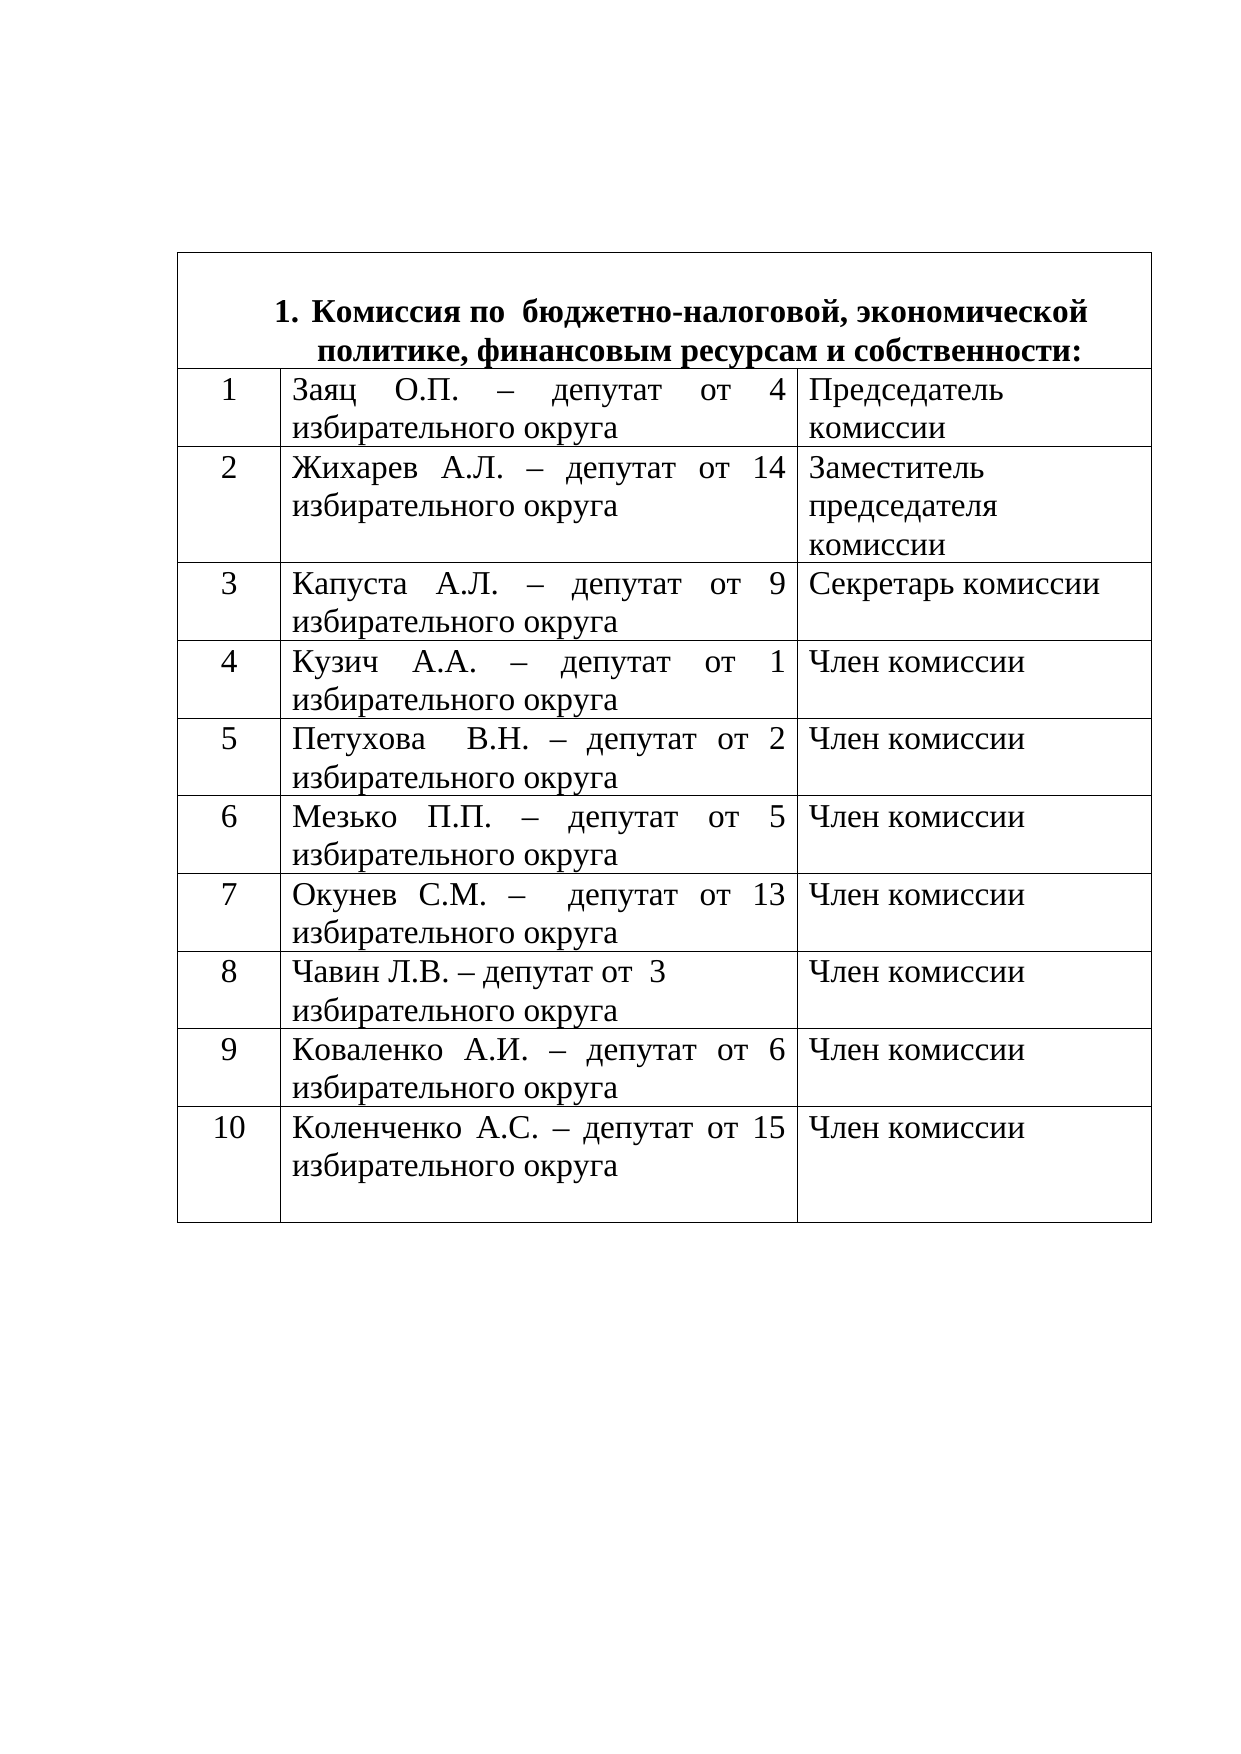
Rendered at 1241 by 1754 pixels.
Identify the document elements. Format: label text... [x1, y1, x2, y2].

table_cell 9 [178, 1029, 280, 1106]
table_cell 2 [178, 447, 280, 562]
table_cell Заместитель председателя комиссии [798, 447, 1151, 562]
table_cell 8 [178, 952, 280, 1028]
table_cell Заяц О.П. – депутат от 4 избирательного округа [281, 369, 797, 446]
table_cell 6 [178, 796, 280, 873]
table_cell Член комиссии [798, 796, 1151, 873]
table_cell 4 [178, 641, 280, 717]
table_cell Окунев С.М. – депутат от 13 избирательного округа [281, 874, 797, 951]
table_cell Капуста А.Л. – депутат от 9 избирательного округа [281, 563, 797, 640]
table_cell Коленченко А.С. – депутат от 15 избирательного округа [281, 1107, 797, 1222]
table_cell Жихарев А.Л. – депутат от 14 избирательного округа [281, 447, 797, 562]
table_cell Чавин Л.В. – депутат от 3 избирательного округа [281, 952, 797, 1028]
table_cell Мезько П.П. – депутат от 5 избирательного округа [281, 796, 797, 873]
table_cell 7 [178, 874, 280, 951]
table_header Комиссия по бюджетно-налоговой, экономической политике, финансовым ресурсам и собственности: [178, 253, 1151, 368]
table_cell 5 [178, 719, 280, 795]
table_cell Петухова В.Н. – депутат от 2 избирательного округа [281, 719, 797, 795]
table_cell Член комиссии [798, 952, 1151, 1028]
table_cell Член комиссии [798, 641, 1151, 717]
table_cell Член комиссии [798, 719, 1151, 795]
table_cell Коваленко А.И. – депутат от 6 избирательного округа [281, 1029, 797, 1106]
table_cell Член комиссии [798, 1107, 1151, 1222]
table_cell 1 [178, 369, 280, 446]
table_cell Секретарь комиссии [798, 563, 1151, 640]
table_cell 3 [178, 563, 280, 640]
table_cell 10 [178, 1107, 280, 1222]
table_cell Член комиссии [798, 1029, 1151, 1106]
table_cell Кузич А.А. – депутат от 1 избирательного округа [281, 641, 797, 717]
table_cell Член комиссии [798, 874, 1151, 951]
table_cell Председатель комиссии [798, 369, 1151, 446]
